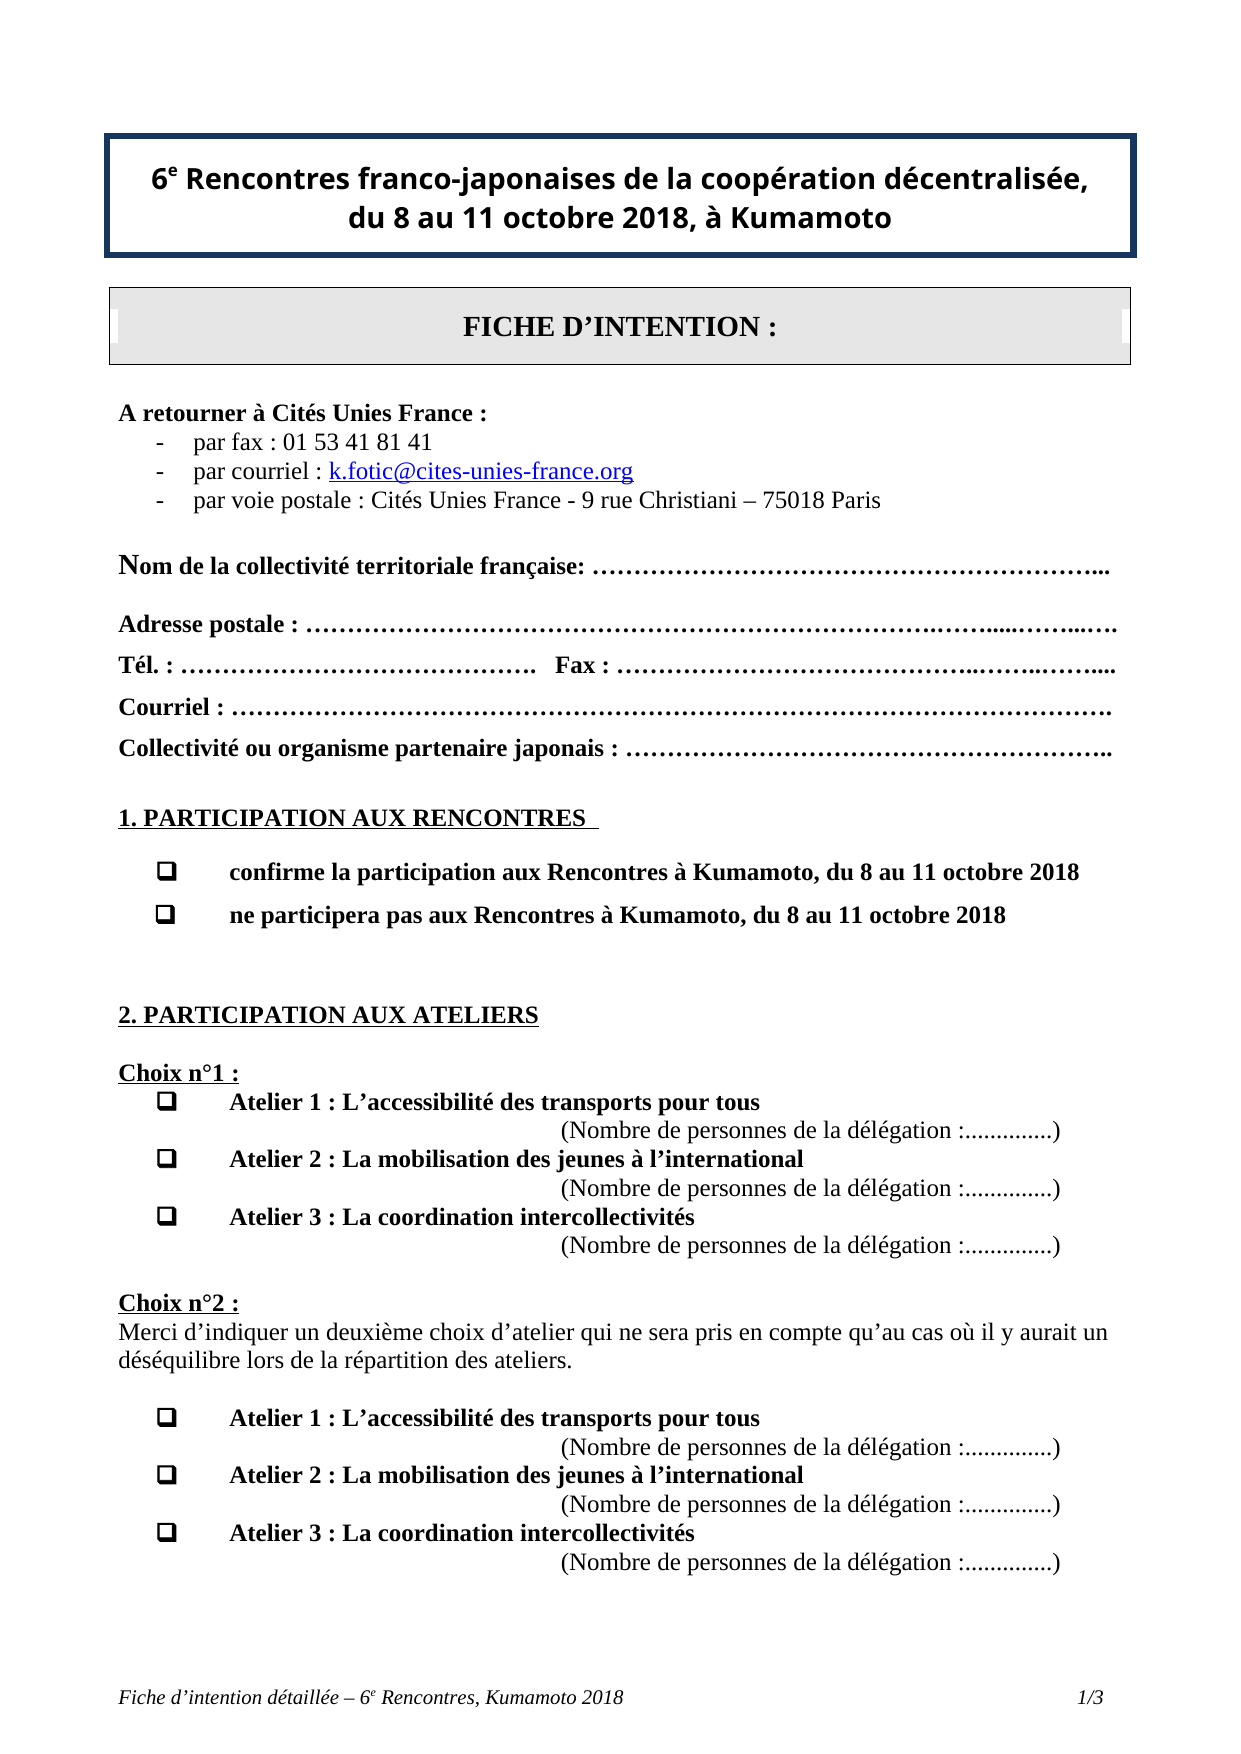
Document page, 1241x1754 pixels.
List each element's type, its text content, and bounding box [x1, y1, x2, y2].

list confirme la participation aux Rencontres à Kumamoto, du 8 au 11 octobre 2018 [156, 857, 1122, 886]
text Choix n°1 : [118, 1058, 1122, 1087]
text 1. PARTICIPATION AUX RENCONTRES [118, 803, 1122, 832]
text 2. PARTICIPATION AUX ATELIERS [118, 1001, 1122, 1058]
list Atelier 2 : La mobilisation des jeunes à l’international [156, 1144, 1122, 1173]
text Courriel : ……………………………………………………………………………………………. [118, 692, 1122, 721]
list Atelier 2 : La mobilisation des jeunes à l’international [156, 1461, 1122, 1489]
list par courriel : k.fotic@cites-unies-france.org [156, 456, 1122, 485]
text (Nombre de personnes de la délégation :..............) [524, 1547, 1122, 1576]
text Choix n°2 : [118, 1288, 1122, 1317]
text (Nombre de personnes de la délégation :..............) [524, 1489, 1122, 1518]
list Atelier 1 : L’accessibilité des transports pour tous [156, 1087, 1122, 1116]
list Atelier 1 : L’accessibilité des transports pour tous [156, 1403, 1122, 1432]
text (Nombre de personnes de la délégation :..............) [488, 1116, 1122, 1144]
text (Nombre de personnes de la délégation :..............) [524, 1231, 1122, 1259]
text Merci d’indiquer un deuxième choix d’atelier qui ne sera pris en compte qu’au cas où il y aurait un déséquilibre lors de la répartition des ateliers. [118, 1317, 1122, 1374]
list par fax : 01 53 41 81 41 [156, 427, 1122, 456]
text (Nombre de personnes de la délégation :..............) [524, 1173, 1122, 1202]
text ne participera pas aux Rencontres à Kumamoto, du 8 au 11 octobre 2018 [148, 900, 1122, 929]
text Tél. : ……………………………………. Fax : ……………………………………..……..…….... [118, 651, 1122, 679]
text 6e Rencontres franco-japonaises de la coopération décentralisée, [110, 139, 1130, 173]
text du 8 au 11 octobre 2018, à Kumamoto [110, 173, 1130, 252]
text FICHE D’INTENTION : [118, 309, 1122, 339]
text (Nombre de personnes de la délégation :..............) [488, 1432, 1122, 1461]
text Nom de la collectivité territoriale française: ……………………………………………………... [118, 547, 1122, 581]
text Collectivité ou organisme partenaire japonais : ………………………………………………….. [118, 733, 1122, 762]
list par voie postale : Cités Unies France - 9 rue Christiani – 75018 Paris [156, 485, 1122, 513]
list Atelier 3 : La coordination intercollectivités [156, 1202, 1122, 1231]
list Atelier 3 : La coordination intercollectivités [156, 1518, 1122, 1547]
text Adresse postale : ………………………………………………………………….…….....……...…. [118, 609, 1122, 638]
text A retourner à Cités Unies France : [118, 398, 1122, 427]
